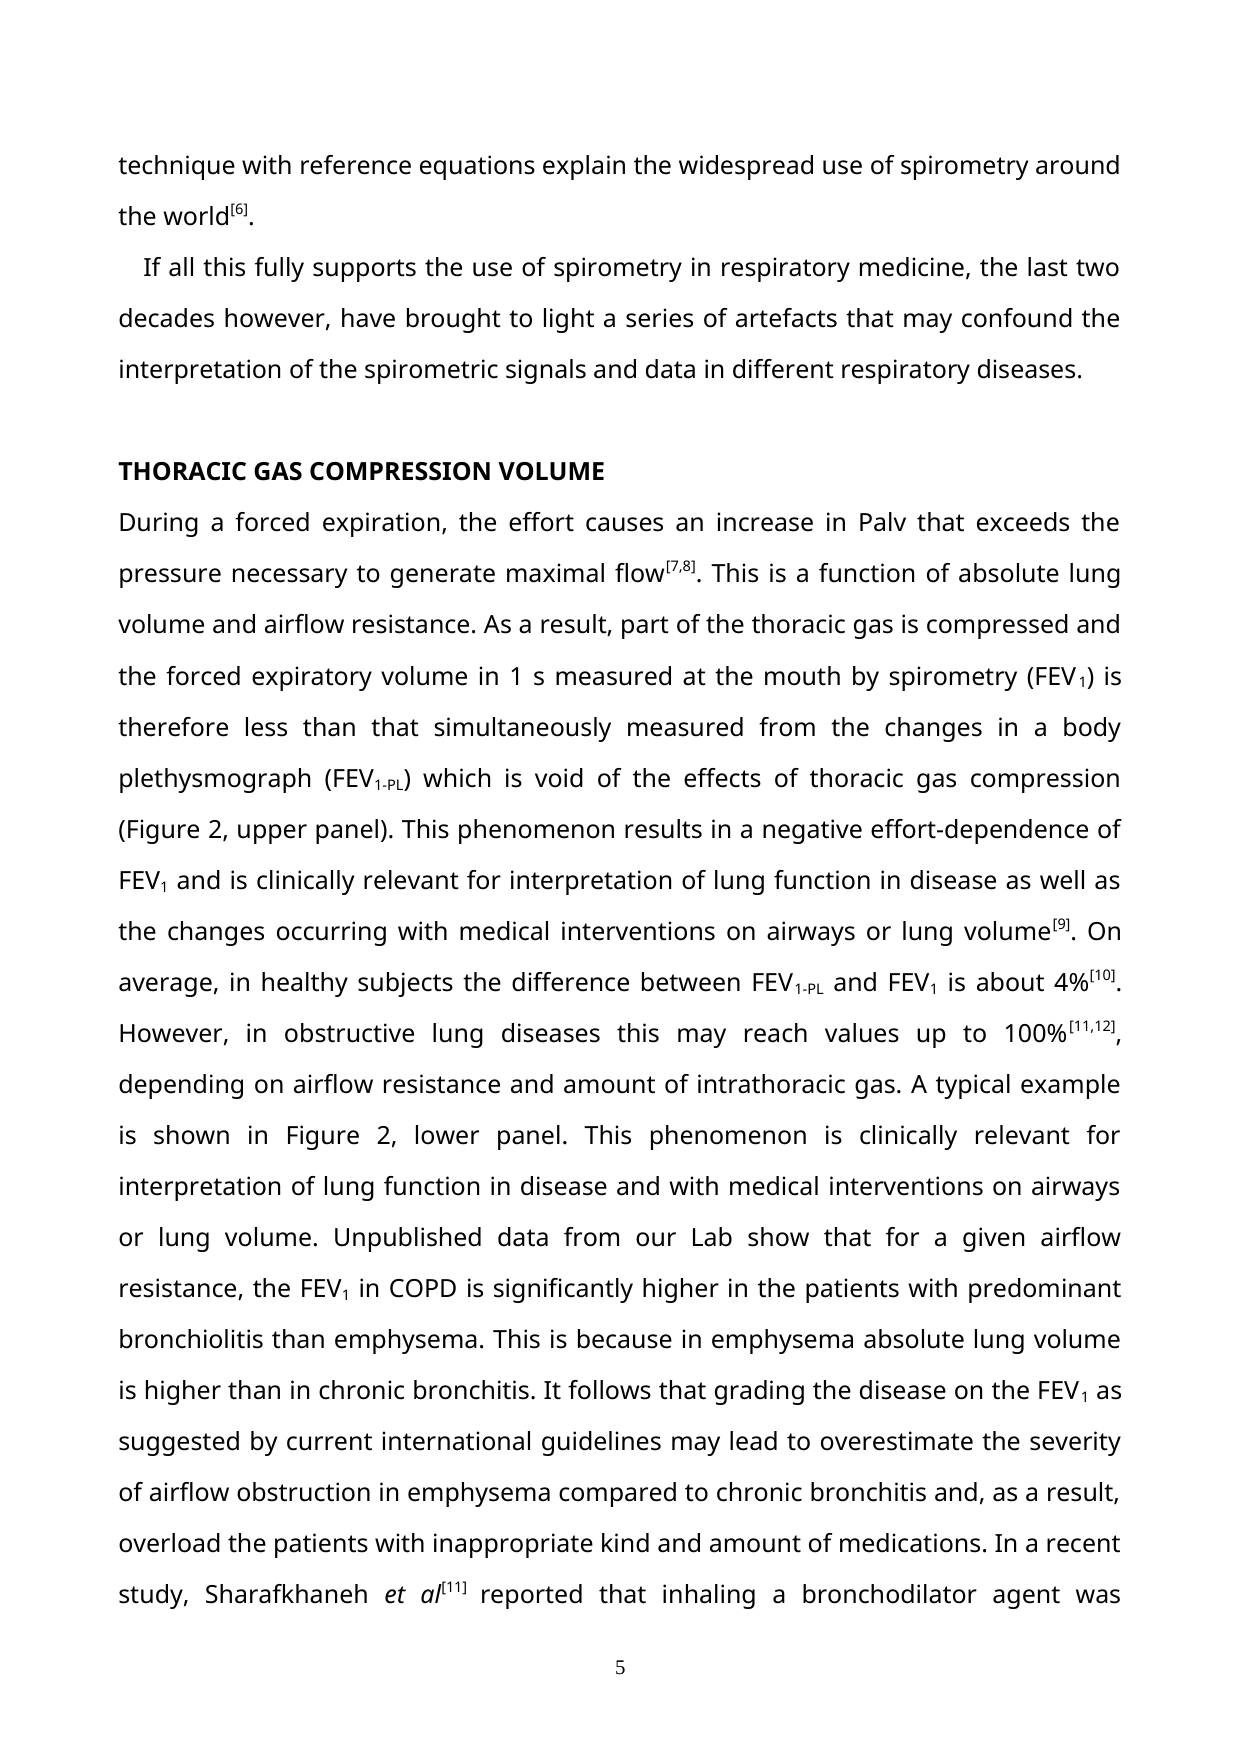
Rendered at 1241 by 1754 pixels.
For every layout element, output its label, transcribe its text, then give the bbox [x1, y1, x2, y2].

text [118, 148, 1122, 233]
text If all this fully supports the use of spirometry in respiratory medicine, the last two decades however, have brought to light a series of artefacts that may confound the interpretation of the spirometric signals and data in different respiratory diseases. [118, 250, 1122, 386]
text THORACIC GAS COMPRESSION VOLUME [118, 454, 1122, 488]
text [118, 505, 1122, 1611]
